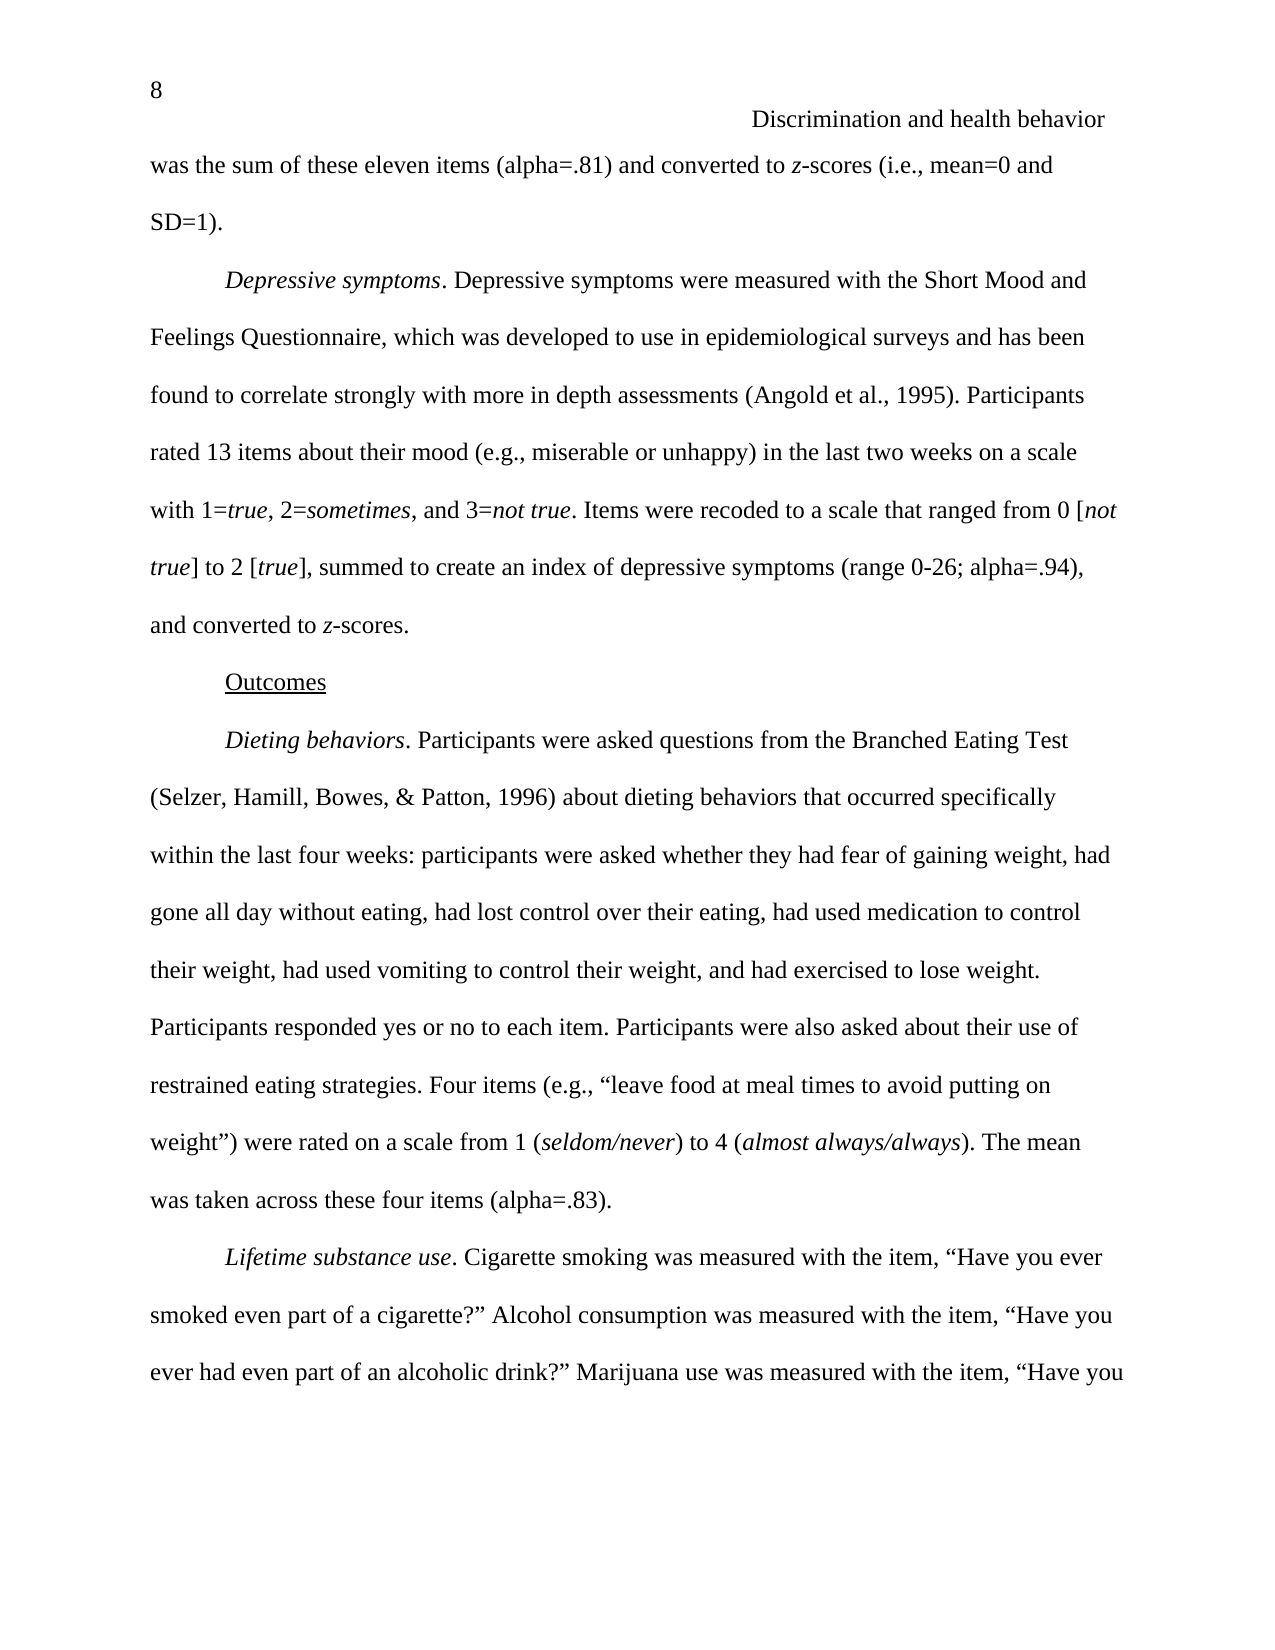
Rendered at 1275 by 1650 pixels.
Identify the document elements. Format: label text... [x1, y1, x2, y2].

text Depressive symptoms. Depressive symptoms were measured with the Short Mood and Feelings Questionnaire, which was developed to use in epidemiological surveys and has been found to correlate strongly with more in depth assessments (Angold et al., 1995). Participants rated 13 items about their mood (e.g., miserable or unhappy) in the last two weeks on a scale with 1=true, 2=sometimes, and 3=not true. Items were recoded to a scale that ranged from 0 [not true] to 2 [true], summed to create an index of depressive symptoms (range 0-26; alpha=.94), and converted to z-scores. [150, 265, 1125, 639]
text Outcomes [150, 667, 1125, 696]
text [150, 150, 1125, 236]
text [150, 1242, 1125, 1386]
text Dieting behaviors. Participants were asked questions from the Branched Eating Test (Selzer, Hamill, Bowes, & Patton, 1996) about dieting behaviors that occurred specifically within the last four weeks: participants were asked whether they had fear of gaining weight, had gone all day without eating, had lost control over their eating, had used medication to control their weight, had used vomiting to control their weight, and had exercised to lose weight. Participants responded yes or no to each item. Participants were also asked about their use of restrained eating strategies. Four items (e.g., “leave food at meal times to avoid putting on weight”) were rated on a scale from 1 (seldom/never) to 4 (almost always/always). The mean was taken across these four items (alpha=.83). [150, 725, 1125, 1214]
